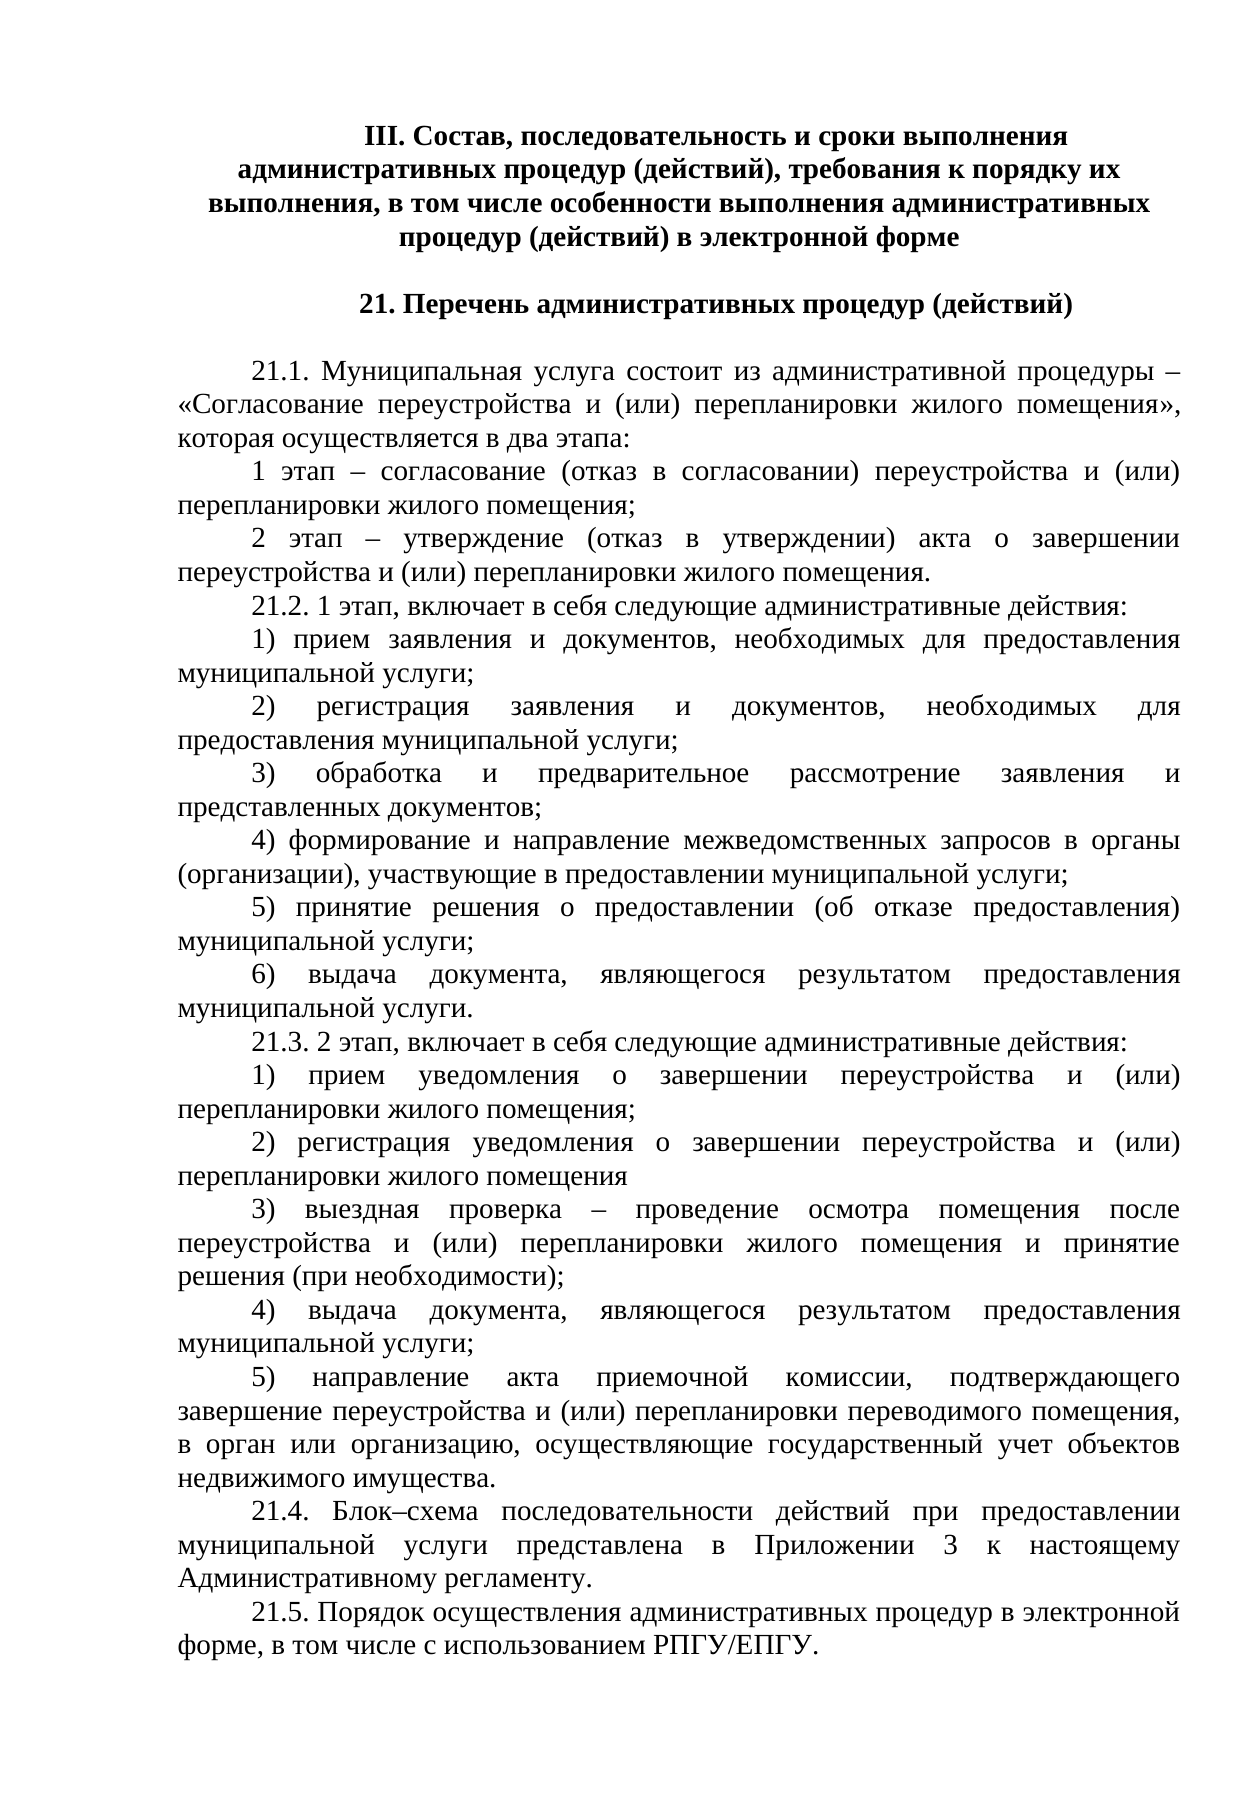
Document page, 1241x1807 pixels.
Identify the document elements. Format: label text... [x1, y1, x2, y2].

text 5) направление акта приемочной комиссии, подтверждающего завершение переустройства и (или) перепланировки переводимого помещения, в орган или организацию, осуществляющие государственный учет объектов недвижимого имущества. [177, 1359, 1181, 1493]
text 4) выдача документа, являющегося результатом предоставления муниципальной услуги; [177, 1292, 1181, 1359]
text 2 этап – утверждение (отказ в утверждении) акта о завершении переустройства и (или) перепланировки жилого помещения. [177, 521, 1181, 588]
text III. Состав, последовательность и сроки выполнения административных процедур (действий), требования к порядку их выполнения, в том числе особенности выполнения административных процедур (действий) в электронной форме [177, 118, 1181, 252]
text 1) прием заявления и документов, необходимых для предоставления муниципальной услуги; [177, 621, 1181, 688]
text 21.1. Муниципальная услуга состоит из административной процедуры – «Согласование переустройства и (или) перепланировки жилого помещения», которая осуществляется в два этапа: [177, 353, 1181, 453]
text 21.4. Блок–схема последовательности действий при предоставлении муниципальной услуги представлена в Приложении 3 к настоящему Административному регламенту. [177, 1493, 1181, 1594]
text 2) регистрация уведомления о завершении переустройства и (или) перепланировки жилого помещения [177, 1124, 1181, 1191]
text 21.3. 2 этап, включает в себя следующие административные действия: [177, 1024, 1181, 1057]
text 21.2. 1 этап, включает в себя следующие административные действия: [177, 588, 1181, 621]
text 4) формирование и направление межведомственных запросов в органы (организации), участвующие в предоставлении муниципальной услуги; [177, 822, 1181, 889]
text 2) регистрация заявления и документов, необходимых для предоставления муниципальной услуги; [177, 688, 1181, 755]
text 3) обработка и предварительное рассмотрение заявления и представленных документов; [177, 755, 1181, 822]
text 5) принятие решения о предоставлении (об отказе предоставления) муниципальной услуги; [177, 889, 1181, 957]
text 1 этап – согласование (отказ в согласовании) переустройства и (или) перепланировки жилого помещения; [177, 453, 1181, 521]
text 21.5. Порядок осуществления административных процедур в электронной форме, в том числе с использованием РПГУ/ЕПГУ. [177, 1594, 1181, 1661]
text 1) прием уведомления о завершении переустройства и (или) перепланировки жилого помещения; [177, 1057, 1181, 1124]
text 3) выездная проверка – проведение осмотра помещения после переустройства и (или) перепланировки жилого помещения и принятие решения (при необходимости); [177, 1191, 1181, 1292]
text 21. Перечень административных процедур (действий) [177, 286, 1181, 319]
text 6) выдача документа, являющегося результатом предоставления муниципальной услуги. [177, 957, 1181, 1024]
